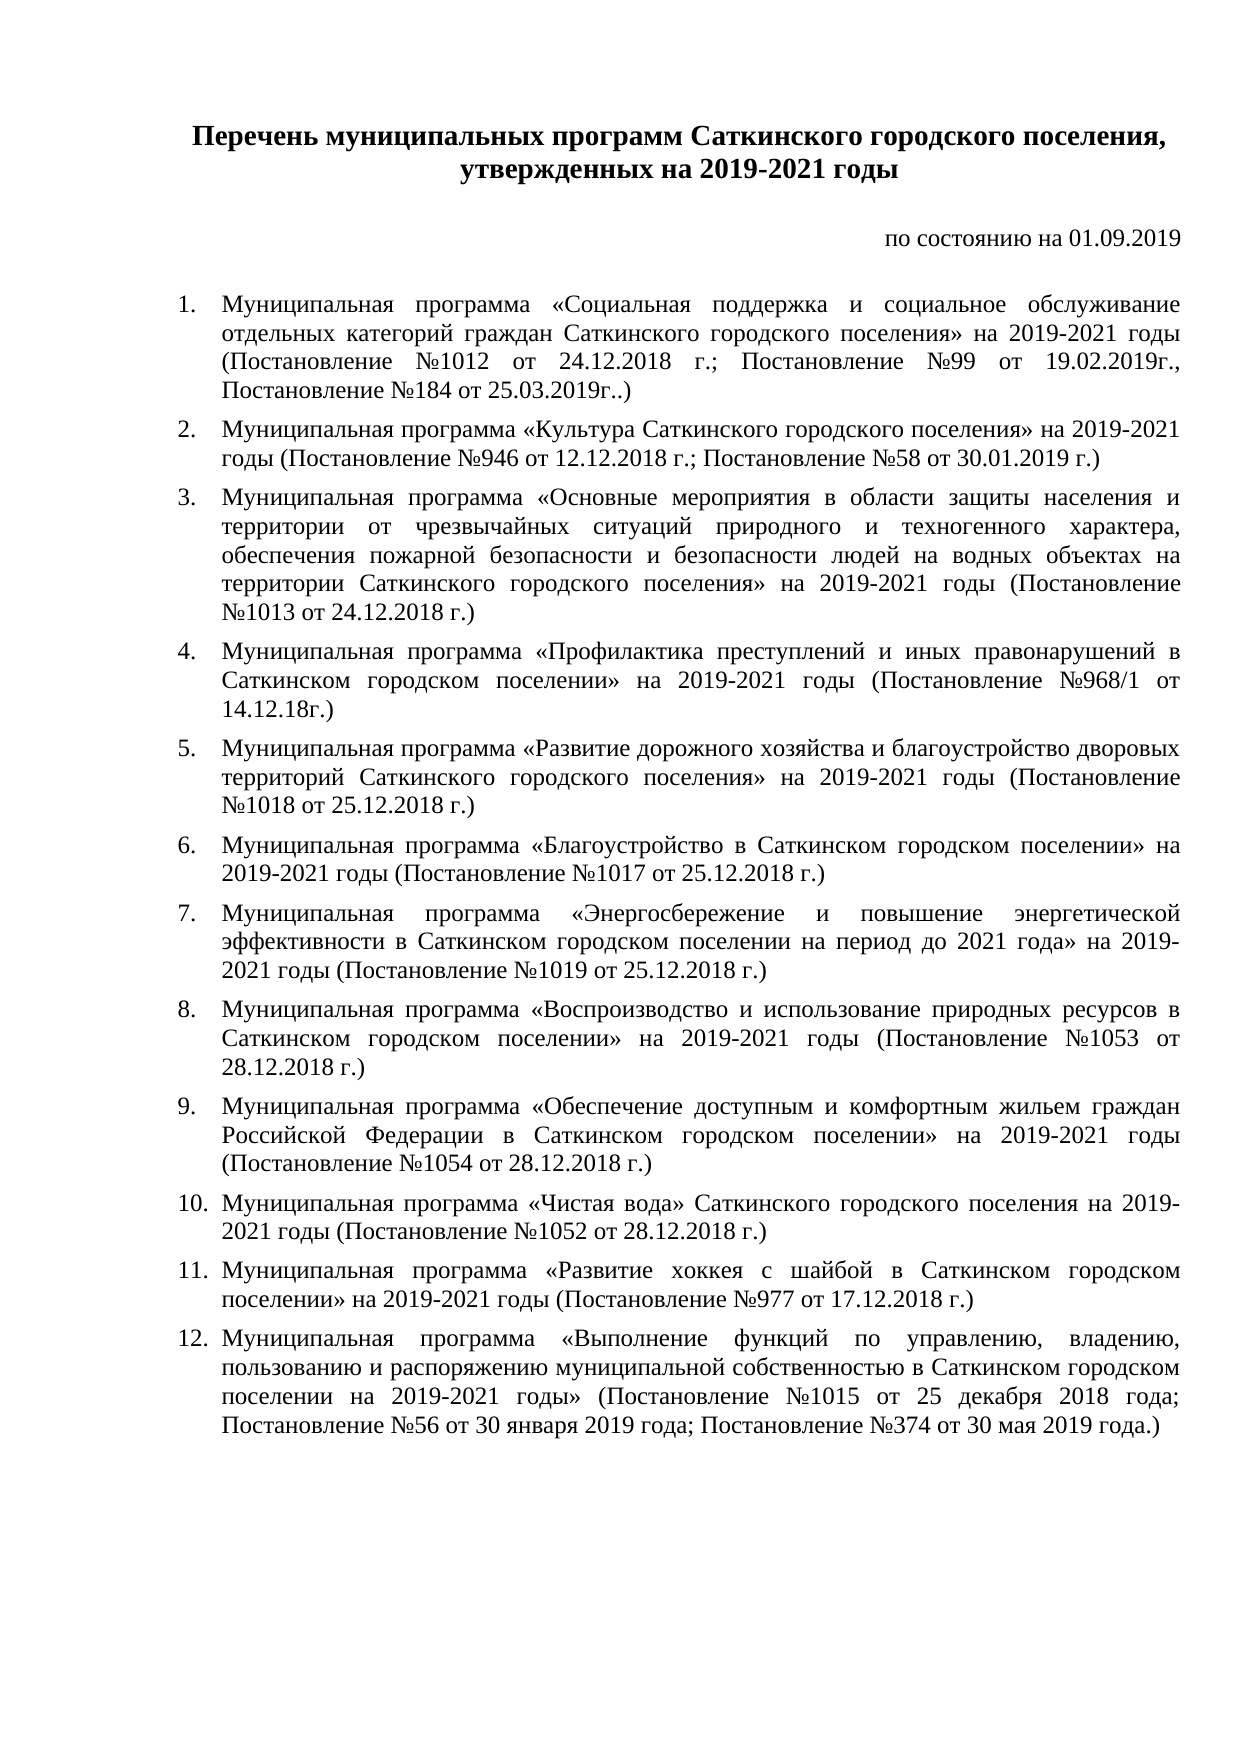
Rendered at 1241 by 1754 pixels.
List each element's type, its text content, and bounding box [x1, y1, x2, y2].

text Перечень муниципальных программ Саткинского городского поселения, [177, 118, 1181, 152]
text утвержденных на 2019-2021 годы [177, 152, 1181, 185]
list Муниципальная программа «Благоустройство в Саткинском городском поселении» на 2019-2021 годы (Постановление №1017 от 25.12.2018 г.) [177, 830, 1181, 887]
list Муниципальная программа «Развитие дорожного хозяйства и благоустройство дворовых территорий Саткинского городского поселения» на 2019-2021 годы (Постановление №1018 от 25.12.2018 г.) [177, 733, 1181, 819]
list Муниципальная программа «Развитие хоккея с шайбой в Саткинском городском поселении» на 2019-2021 годы (Постановление №977 от 17.12.2018 г.) [177, 1256, 1181, 1313]
list Муниципальная программа «Энергосбережение и повышение энергетической эффективности в Саткинском городском поселении на период до 2021 года» на 2019-2021 годы (Постановление №1019 от 25.12.2018 г.) [177, 898, 1181, 984]
list Муниципальная программа «Чистая вода» Саткинского городского поселения на 2019-2021 годы (Постановление №1052 от 28.12.2018 г.) [177, 1188, 1181, 1245]
list Муниципальная программа «Выполнение функций по управлению, владению, пользованию и распоряжению муниципальной собственностью в Саткинском городском поселении на 2019-2021 годы» (Постановление №1015 от 25 декабря 2018 года; Постановление №56 от 30 января 2019 года; Постановление №374 от 30 мая 2019 года.) [177, 1323, 1181, 1438]
list Муниципальная программа «Культура Саткинского городского поселения» на 2019-2021 годы (Постановление №946 от 12.12.2018 г.; Постановление №58 от 30.01.2019 г.) [177, 414, 1181, 472]
text по состоянию на 01.09.2019 [177, 223, 1181, 251]
list Муниципальная программа «Основные мероприятия в области защиты населения и территории от чрезвычайных ситуаций природного и техногенного характера, обеспечения пожарной безопасности и безопасности людей на водных объектах на территории Саткинского городского поселения» на 2019-2021 годы (Постановление №1013 от 24.12.2018 г.) [177, 482, 1181, 626]
list Муниципальная программа «Социальная поддержка и социальное обслуживание отдельных категорий граждан Саткинского городского поселения» на 2019-2021 годы (Постановление №1012 от 24.12.2018 г.; Постановление №99 от 19.02.2019г., Постановление №184 от 25.03.2019г..) [177, 289, 1181, 404]
list Муниципальная программа «Профилактика преступлений и иных правонарушений в Саткинском городском поселении» на 2019-2021 годы (Постановление №968/1 от 14.12.18г.) [177, 636, 1181, 723]
list Муниципальная программа «Воспроизводство и использование природных ресурсов в Саткинском городском поселении» на 2019-2021 годы (Постановление №1053 от 28.12.2018 г.) [177, 994, 1181, 1081]
list Муниципальная программа «Обеспечение доступным и комфортным жильем граждан Российской Федерации в Саткинском городском поселении» на 2019-2021 годы (Постановление №1054 от 28.12.2018 г.) [177, 1091, 1181, 1177]
